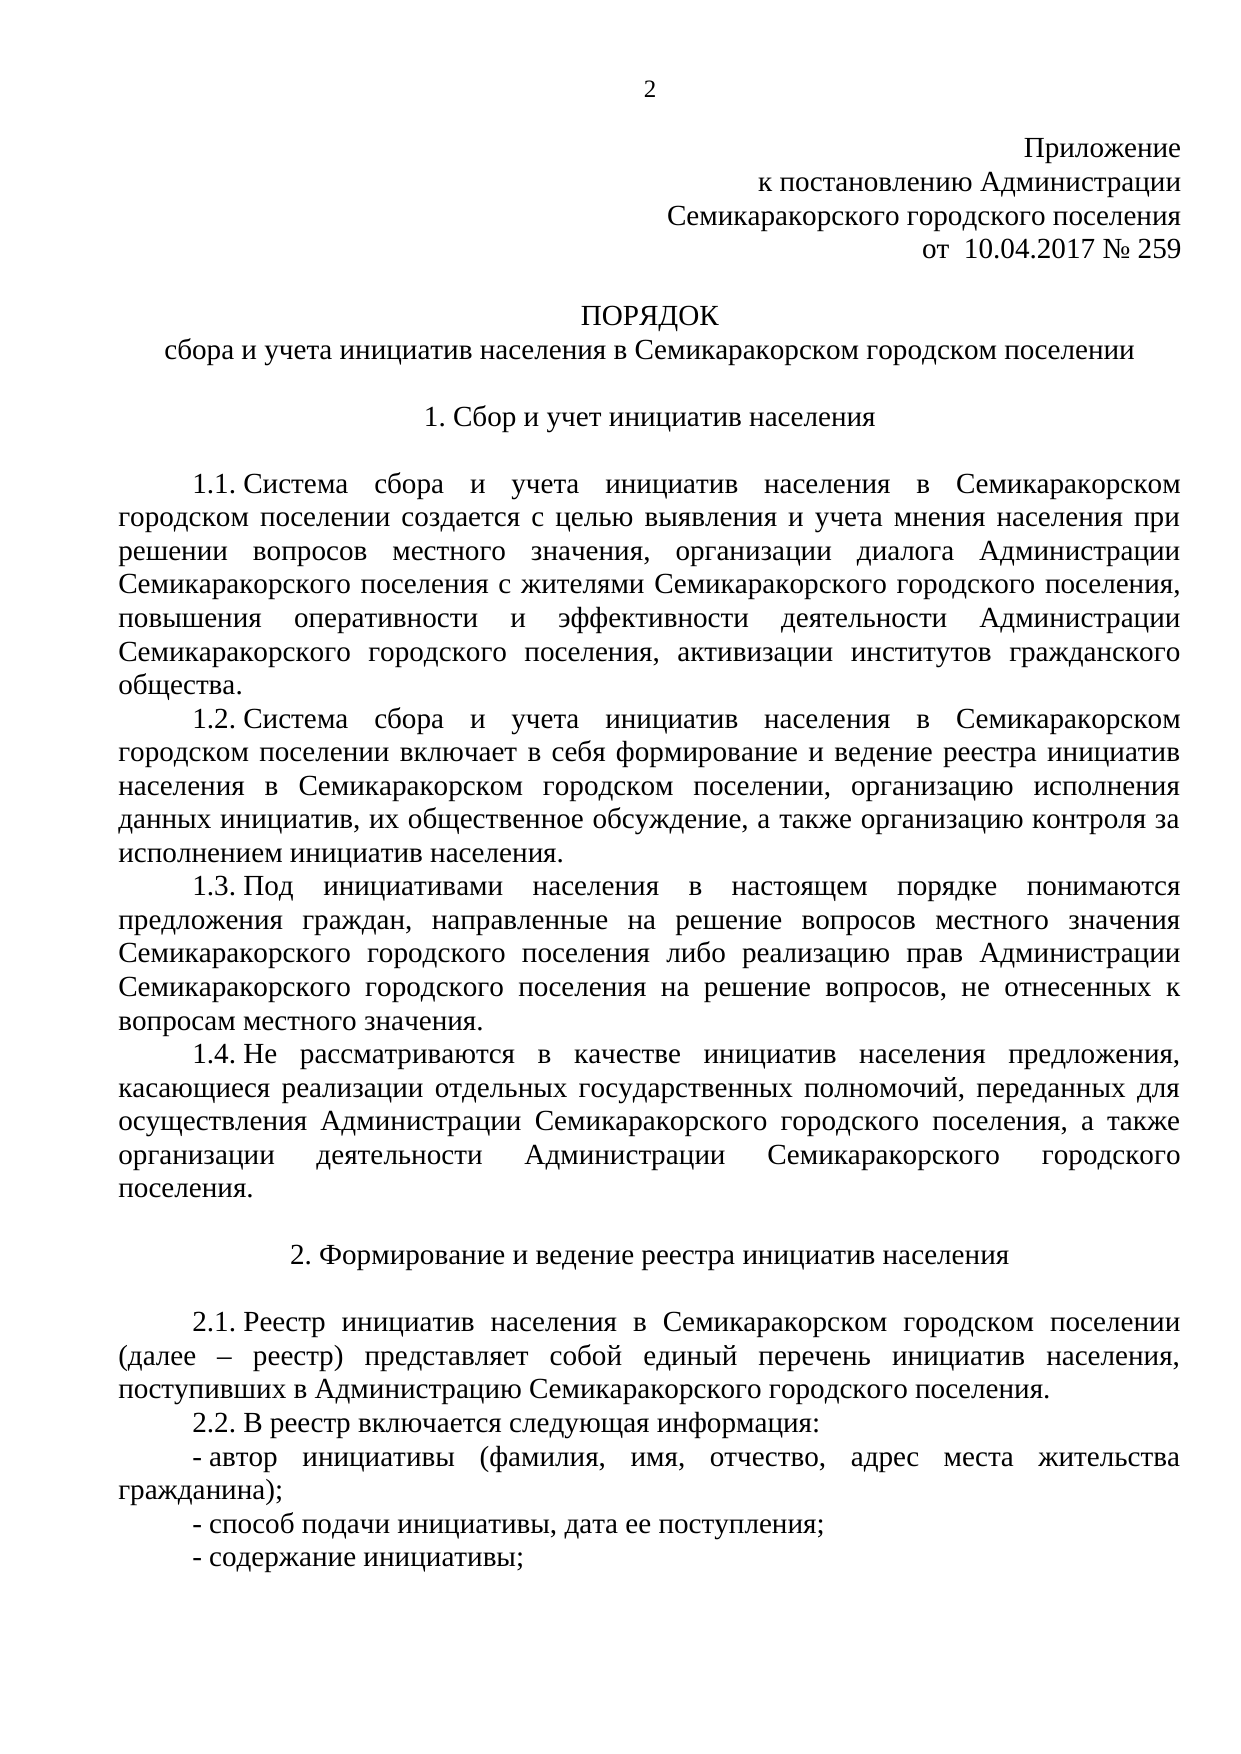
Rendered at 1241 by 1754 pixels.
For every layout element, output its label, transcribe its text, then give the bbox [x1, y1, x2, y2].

text Приложение [118, 131, 1181, 164]
text ПОРЯДОК [118, 298, 1181, 332]
text 1. Сбор и учет инициатив населения [118, 399, 1181, 432]
text 1.2. Система сбора и учета инициатив населения в Семикаракорском городском поселении включает в себя формирование и ведение реестра инициатив населения в Семикаракорском городском поселении, организацию исполнения данных инициатив, их общественное обсуждение, а также организацию контроля за исполнением инициатив населения. [118, 701, 1181, 868]
text 1.3. Под инициативами населения в настоящем порядке понимаются предложения граждан, направленные на решение вопросов местного значения Семикаракорского городского поселения либо реализацию прав Администрации Семикаракорского городского поселения на решение вопросов, не отнесенных к вопросам местного значения. [118, 868, 1181, 1036]
text 1.1. Система сбора и учета инициатив населения в Семикаракорском городском поселении создается с целью выявления и учета мнения населения при решении вопросов местного значения, организации диалога Администрации Семикаракорского поселения с жителями Семикаракорского городского поселения, повышения оперативности и эффективности деятельности Администрации Семикаракорского городского поселения, активизации институтов гражданского общества. [118, 466, 1181, 701]
text - способ подачи инициативы, дата ее поступления; [118, 1506, 1181, 1539]
text от 10.04.2017 № 259 [118, 231, 1181, 265]
text сбора и учета инициатив населения в Семикаракорском городском поселении [118, 332, 1181, 365]
text 2.1. Реестр инициатив населения в Семикаракорском городском поселении (далее – реестр) представляет собой единый перечень инициатив населения, поступивших в Администрацию Семикаракорского городского поселения. [118, 1304, 1181, 1405]
text 2.2. В реестр включается следующая информация: [118, 1405, 1181, 1439]
text к постановлению Администрации Семикаракорского городского поселения [118, 164, 1181, 231]
text 2. Формирование и ведение реестра инициатив населения [118, 1237, 1181, 1271]
text 1.4. Не рассматриваются в качестве инициатив населения предложения, касающиеся реализации отдельных государственных полномочий, переданных для осуществления Администрации Семикаракорского городского поселения, а также организации деятельности Администрации Семикаракорского городского поселения. [118, 1036, 1181, 1204]
text - автор инициативы (фамилия, имя, отчество, адрес места жительства гражданина); [118, 1439, 1181, 1506]
text - содержание инициативы; [118, 1539, 1181, 1573]
